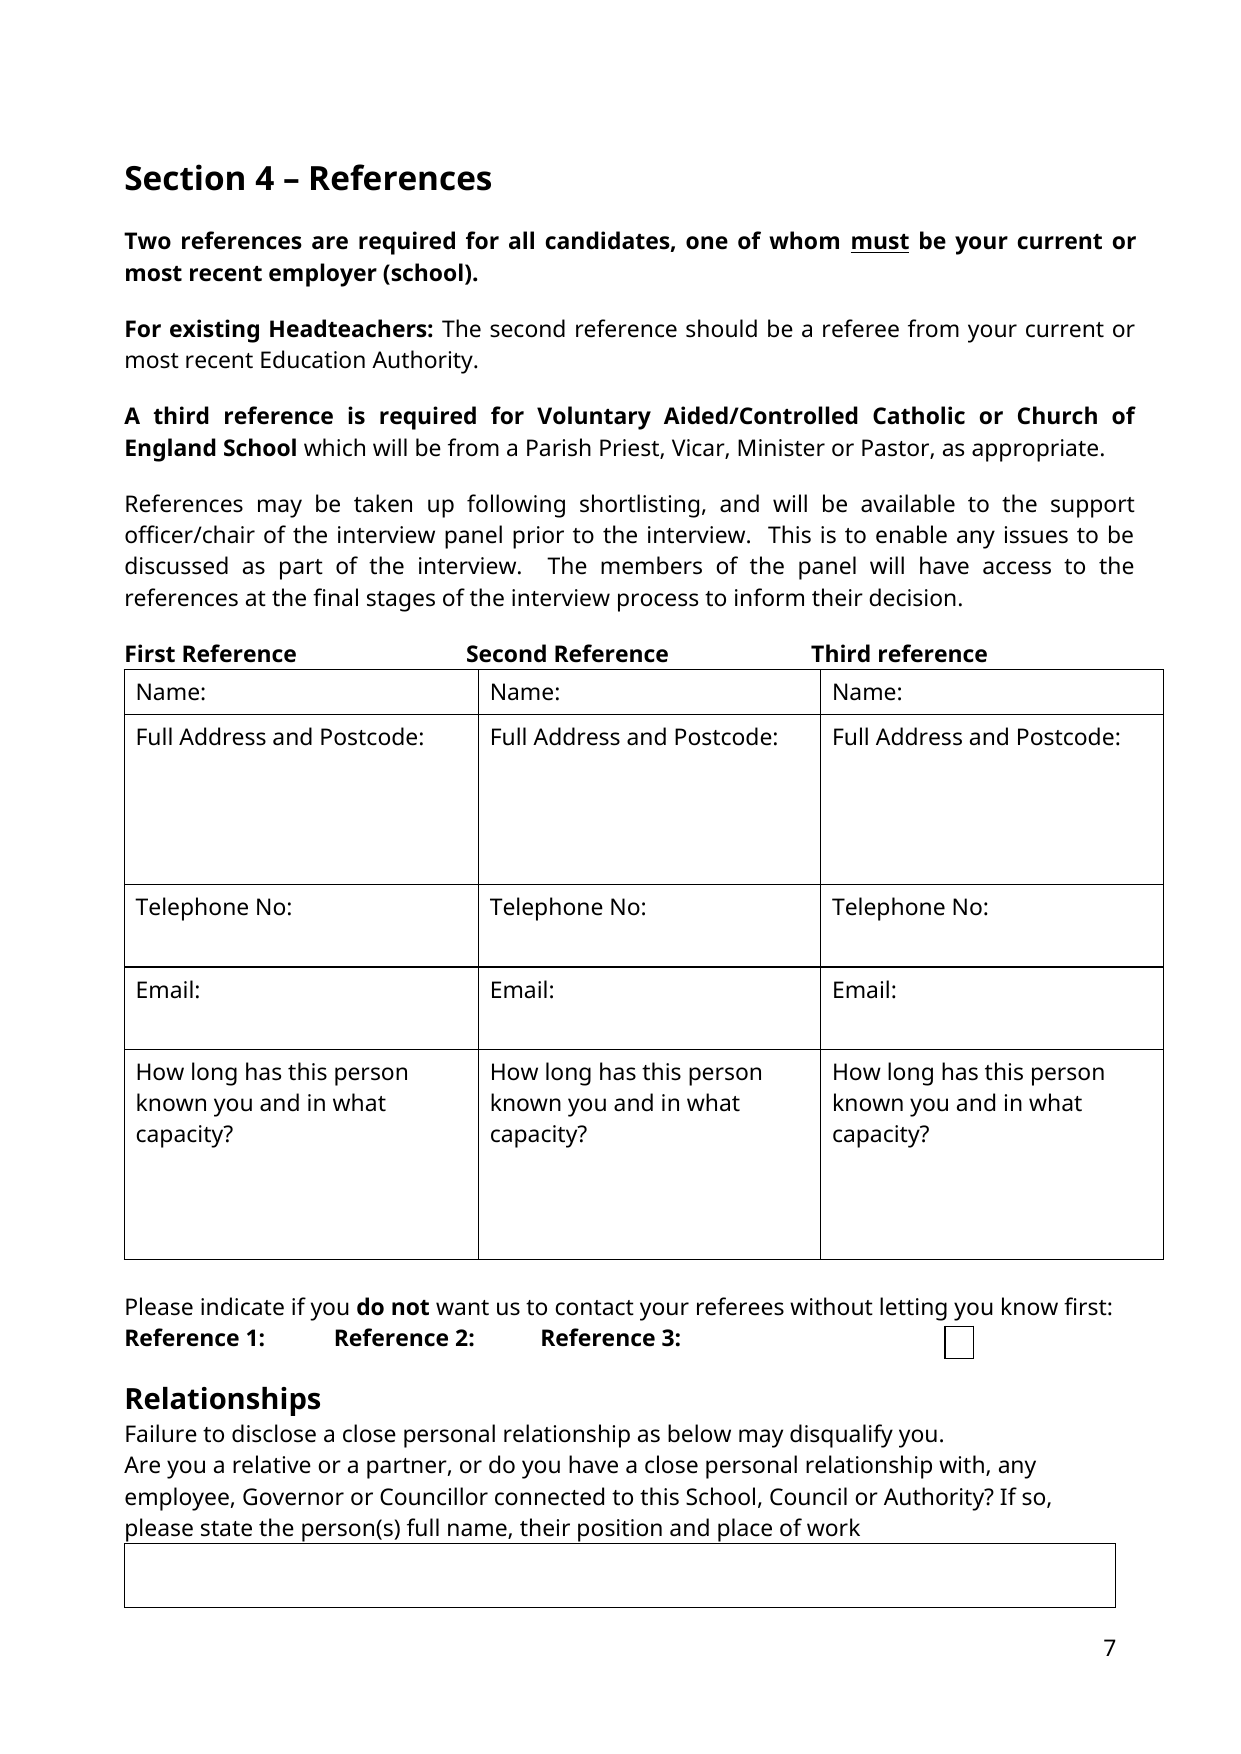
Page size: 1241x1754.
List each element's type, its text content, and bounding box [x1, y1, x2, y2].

table_cell How long has this person known you and in what capacity? [821, 1050, 1163, 1258]
table_cell Telephone No: [125, 885, 478, 966]
table_header Name: [479, 670, 820, 714]
table_cell Email: [125, 968, 478, 1049]
subtitle Section 4 – References [124, 155, 1116, 200]
table_header Name: [821, 670, 1163, 714]
table_cell How long has this person known you and in what capacity? [479, 1050, 820, 1258]
text Please indicate if you do not want us to contact your referees without letting you know first: Reference 1: Reference 2: Reference 3: [124, 1291, 1116, 1353]
table_header [946, 1327, 973, 1358]
table_cell Full Address and Postcode: [479, 715, 820, 884]
text Failure to disclose a close personal relationship as below may disqualify you. [124, 1418, 1116, 1449]
table_cell Email: [479, 968, 820, 1049]
table_cell How long has this person known you and in what capacity? [125, 1050, 478, 1258]
text For existing Headteachers: The second reference should be a referee from your current or most recent Education Authority. [124, 313, 1137, 375]
table_cell Full Address and Postcode: [125, 715, 478, 884]
table_cell Telephone No: [821, 885, 1163, 966]
table_cell Email: [821, 968, 1163, 1049]
subtitle Relationships [124, 1378, 1116, 1418]
text A third reference is required for Voluntary Aided/Controlled Catholic or Church of England School which will be from a Parish Priest, Vicar, Minister or Pastor, as appropriate. [124, 400, 1137, 463]
text Are you a relative or a partner, or do you have a close personal relationship with, any employee, Governor or Councillor connected to this School, Council or Authority? If so, please state the person(s) full name, their position and place of work [124, 1449, 1116, 1543]
text Two references are required for all candidates, one of whom must be your current or most recent employer (school). [124, 225, 1137, 288]
table_cell Telephone No: [479, 885, 820, 966]
text First Reference Second Reference Third reference [124, 638, 1116, 669]
text References may be taken up following shortlisting, and will be available to the support officer/chair of the interview panel prior to the interview. This is to enable any issues to be discussed as part of the interview. The members of the panel will have access to the references at the final stages of the interview process to inform their decision. [124, 488, 1137, 613]
table_header [125, 1544, 1115, 1607]
table_cell Full Address and Postcode: [821, 715, 1163, 884]
table_header Name: [125, 670, 478, 714]
